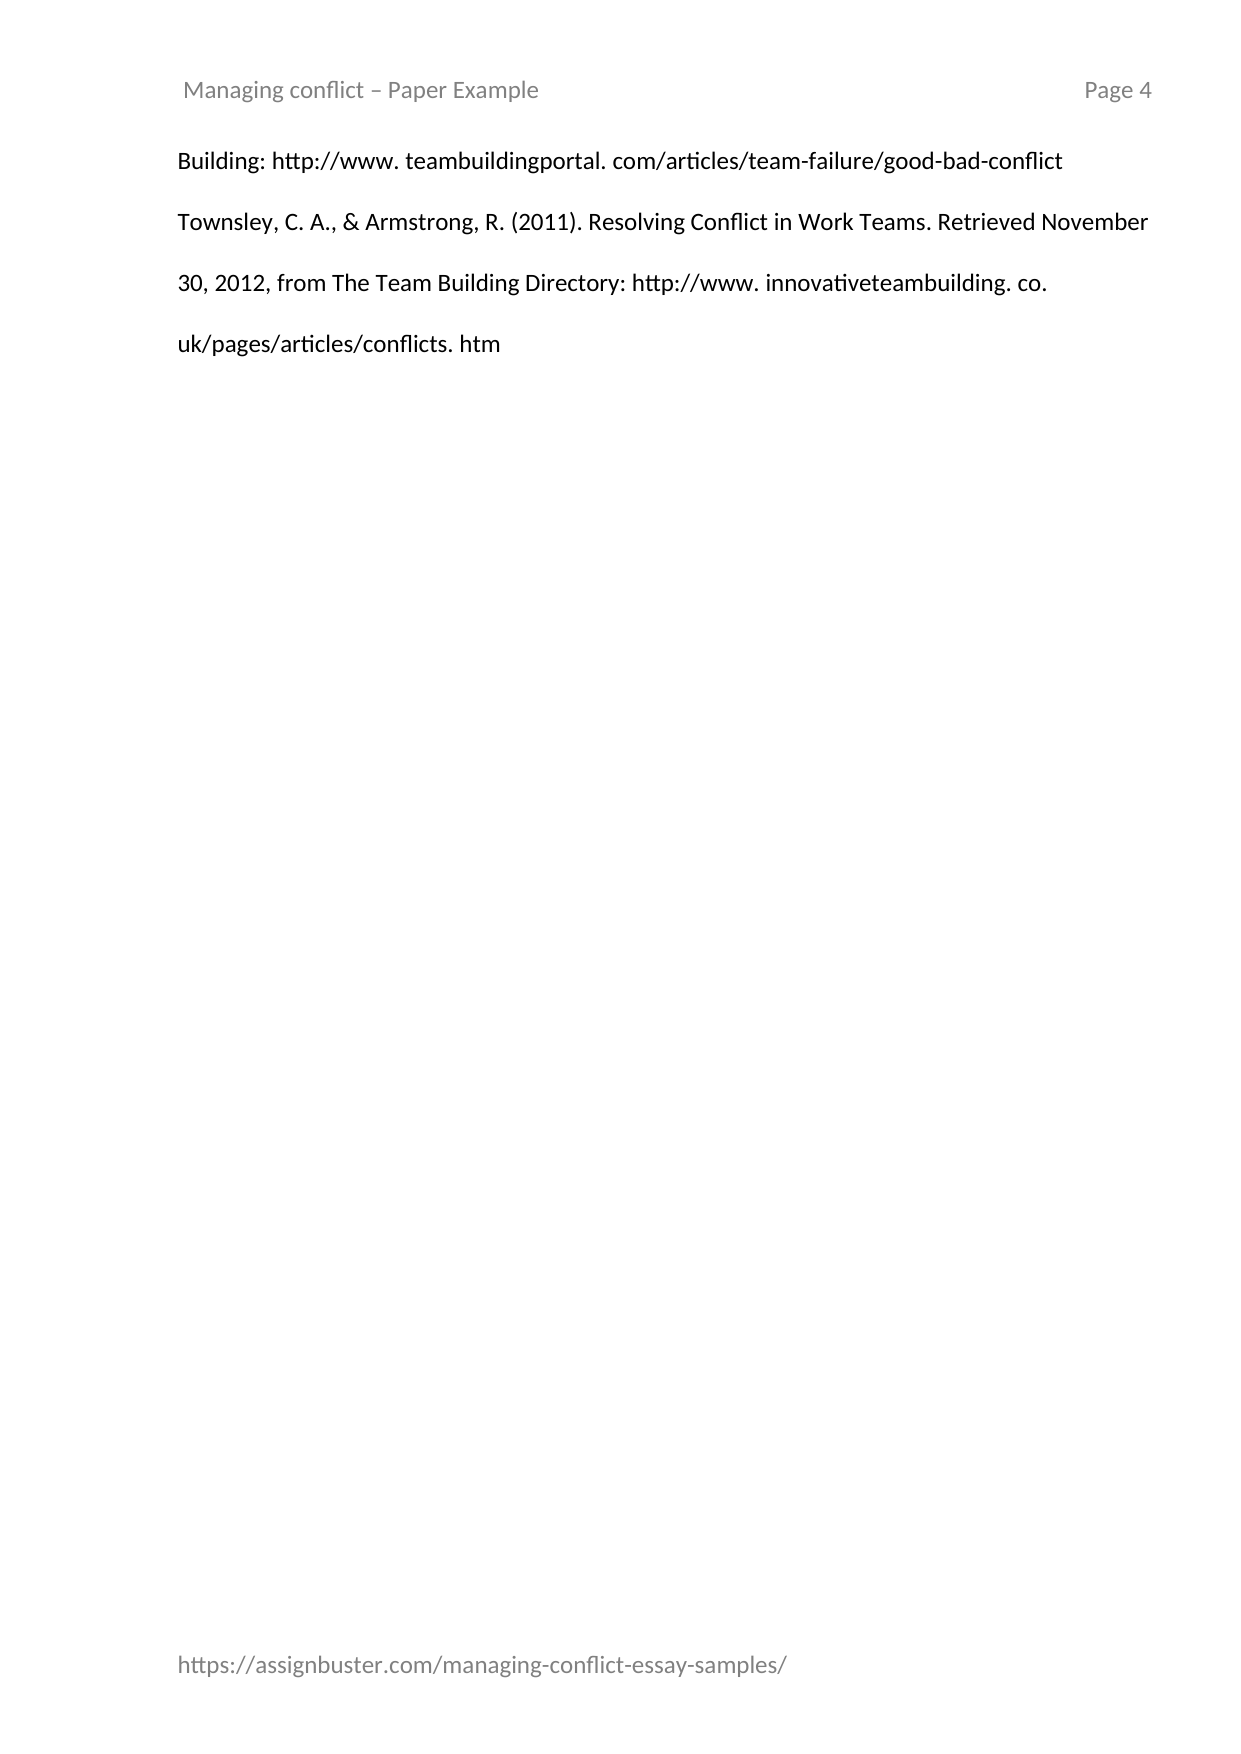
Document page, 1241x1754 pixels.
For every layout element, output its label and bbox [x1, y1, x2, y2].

text [177, 145, 1152, 359]
